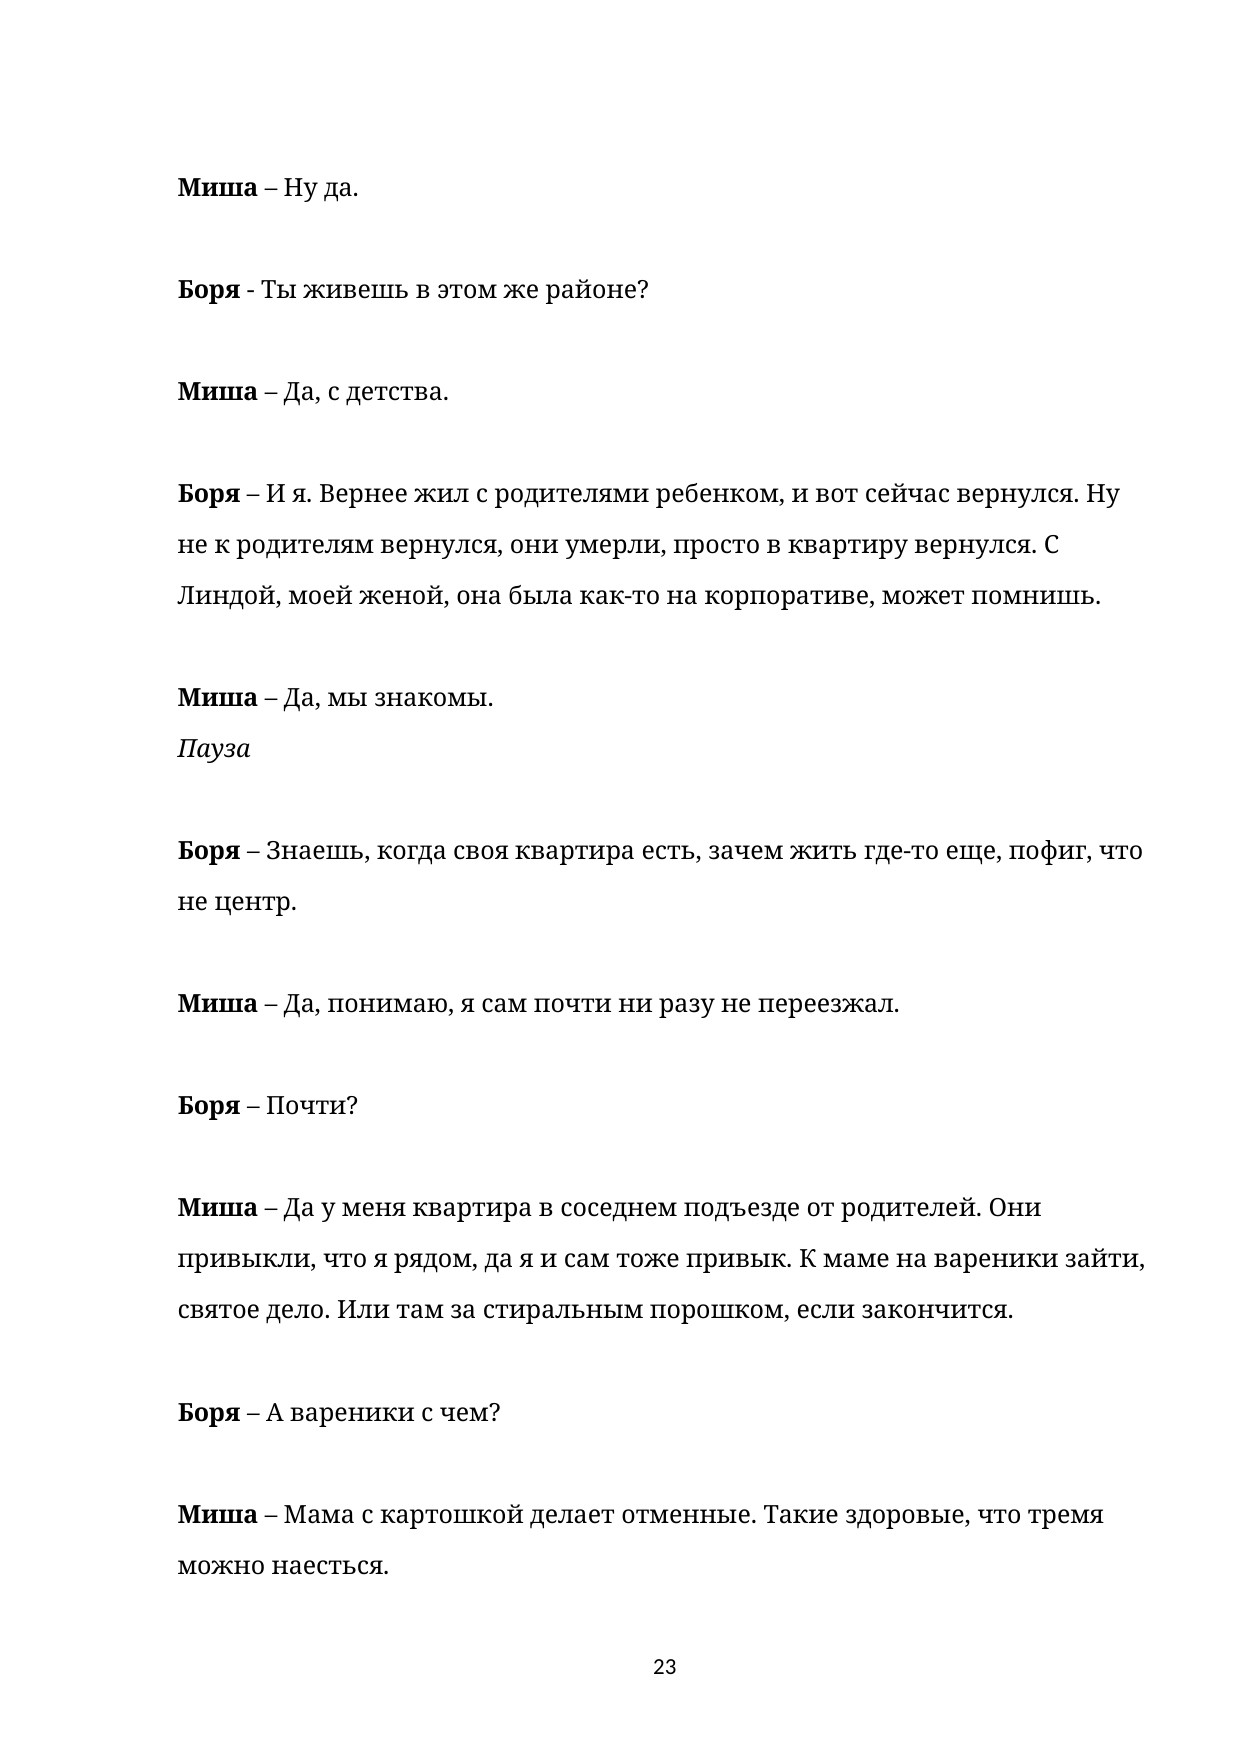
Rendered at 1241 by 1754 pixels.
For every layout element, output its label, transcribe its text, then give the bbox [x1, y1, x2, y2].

text Миша – Да, мы знакомы. [177, 679, 1152, 714]
text Боря – Знаешь, когда своя квартира есть, зачем жить где-то еще, пофиг, что не центр. [177, 833, 1152, 918]
text Миша – Ну да. [177, 169, 1152, 203]
text Миша – Да, понимаю, я сам почти ни разу не переезжал. [177, 986, 1152, 1020]
text Миша – Да, с детства. [177, 373, 1152, 407]
text Миша – Да у меня квартира в соседнем подъезде от родителей. Они привыкли, что я рядом, да я и сам тоже привык. К маме на вареники зайти, святое дело. Или там за стиральным порошком, если закончится. [177, 1190, 1152, 1326]
text Боря – А вареники с чем? [177, 1394, 1152, 1428]
text Боря – И я. Вернее жил с родителями ребенком, и вот сейчас вернулся. Ну не к родителям вернулся, они умерли, просто в квартиру вернулся. С Линдой, моей женой, она была как-то на корпоративе, может помнишь. [177, 475, 1152, 612]
text Боря - Ты живешь в этом же районе? [177, 271, 1152, 305]
text Боря – Почти? [177, 1088, 1152, 1122]
text Миша – Мама с картошкой делает отменные. Такие здоровые, что тремя можно наесться. [177, 1496, 1152, 1581]
text Пауза [177, 731, 1152, 765]
